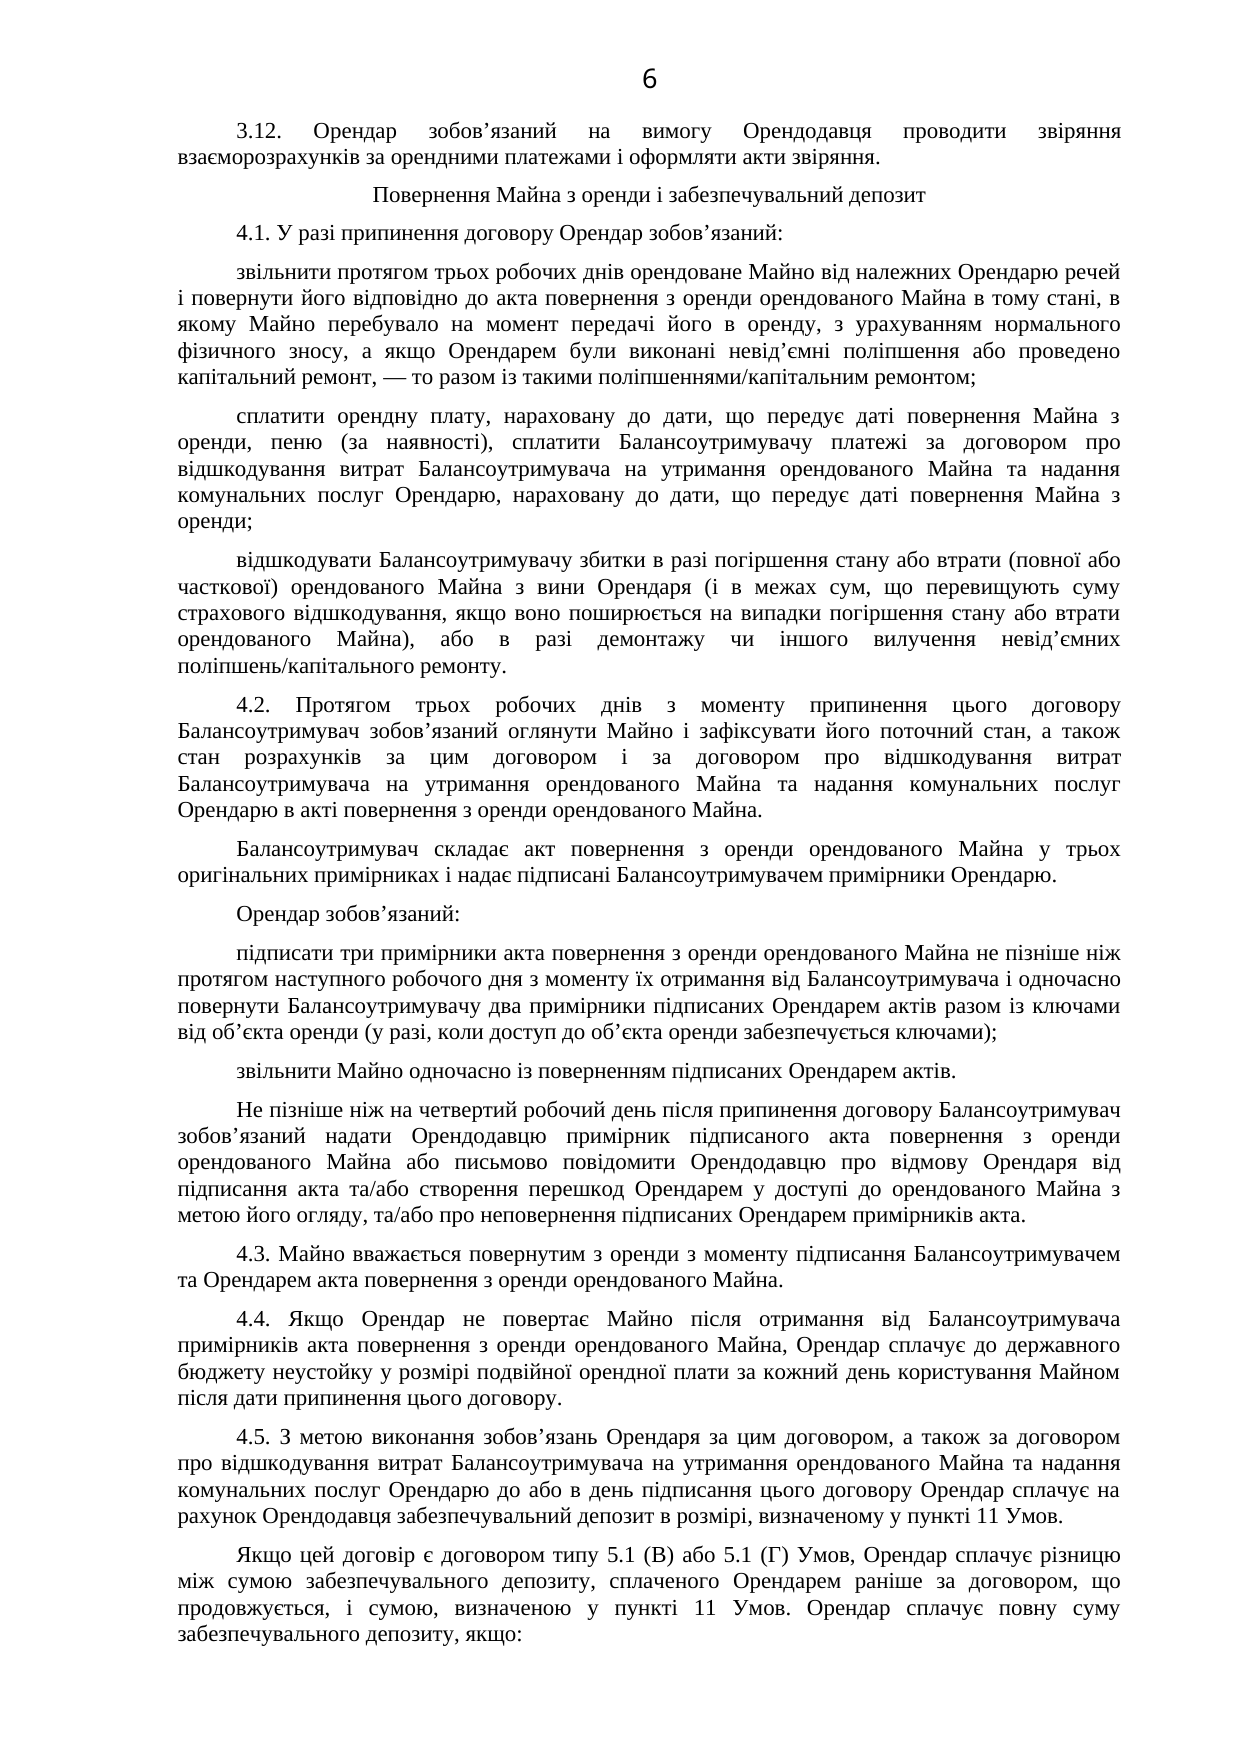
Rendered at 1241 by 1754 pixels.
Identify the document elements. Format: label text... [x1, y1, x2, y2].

text 4.4. Якщо Орендар не повертає Майно після отримання від Балансоутримувача примірників акта повернення з оренди орендованого Майна, Орендар сплачує до державного бюджету неустойку у розмірі подвійної орендної плати за кожний день користування Майном після дати припинення цього договору. [177, 1305, 1122, 1411]
text 3.12. Орендар зобов’язаний на вимогу Орендодавця проводити звіряння взаєморозрахунків за орендними платежами і оформляти акти звіряння. [177, 118, 1122, 169]
text відшкодувати Балансоутримувачу збитки в разі погіршення стану або втрати (повної або часткової) орендованого Майна з вини Орендаря (і в межах сум, що перевищують суму страхового відшкодування, якщо воно поширюється на випадки погіршення стану або втрати орендованого Майна), або в разі демонтажу чи іншого вилучення невід’ємних поліпшень/капітального ремонту. [177, 546, 1122, 678]
text Якщо цей договір є договором типу 5.1 (В) або 5.1 (Г) Умов, Орендар сплачує різницю між сумою забезпечувального депозиту, сплаченого Орендарем раніше за договором, що продовжується, і сумою, визначеною у пункті 11 Умов. Орендар сплачує повну суму забезпечувального депозиту, якщо: [177, 1541, 1122, 1646]
text Балансоутримувач складає акт повернення з оренди орендованого Майна у трьох оригінальних примірниках і надає підписані Балансоутримувачем примірники Орендарю. [177, 835, 1122, 888]
text Орендар зобов’язаний: [177, 900, 1122, 926]
text 4.2. Протягом трьох робочих днів з моменту припинення цього договору Балансоутримувач зобов’язаний оглянути Майно і зафіксувати його поточний стан, а також стан розрахунків за цим договором і за договором про відшкодування витрат Балансоутримувача на утримання орендованого Майна та надання комунальних послуг Орендарю в акті повернення з оренди орендованого Майна. [177, 691, 1122, 822]
text Не пізніше ніж на четвертий робочий день після припинення договору Балансоутримувач зобов’язаний надати Орендодавцю примірник підписаного акта повернення з оренди орендованого Майна або письмово повідомити Орендодавцю про відмову Орендаря від підписання акта та/або створення перешкод Орендарем у доступі до орендованого Майна з метою його огляду, та/або про неповернення підписаних Орендарем примірників акта. [177, 1096, 1122, 1227]
text Повернення Майна з оренди і забезпечувальний депозит [177, 182, 1122, 207]
text 4.1. У разі припинення договору Орендар зобов’язаний: [177, 220, 1122, 245]
text 4.3. Майно вважається повернутим з оренди з моменту підписання Балансоутримувачем та Орендарем акта повернення з оренди орендованого Майна. [177, 1240, 1122, 1293]
text сплатити орендну плату, нараховану до дати, що передує даті повернення Майна з оренди, пеню (за наявності), сплатити Балансоутримувачу платежі за договором про відшкодування витрат Балансоутримувача на утримання орендованого Майна та надання комунальних послуг Орендарю, нараховану до дати, що передує даті повернення Майна з оренди; [177, 402, 1122, 534]
text звільнити Майно одночасно із поверненням підписаних Орендарем актів. [177, 1057, 1122, 1083]
text підписати три примірники акта повернення з оренди орендованого Майна не пізніше ніж протягом наступного робочого дня з моменту їх отримання від Балансоутримувача і одночасно повернути Балансоутримувачу два примірники підписаних Орендарем актів разом із ключами від об’єкта оренди (у разі, коли доступ до об’єкта оренди забезпечується ключами); [177, 939, 1122, 1044]
text 4.5. З метою виконання зобов’язань Орендаря за цим договором, а також за договором про відшкодування витрат Балансоутримувача на утримання орендованого Майна та надання комунальних послуг Орендарю до або в день підписання цього договору Орендар сплачує на рахунок Орендодавця забезпечувальний депозит в розмірі, визначеному у пункті 11 Умов. [177, 1423, 1122, 1528]
text звільнити протягом трьох робочих днів орендоване Майно від належних Орендарю речей і повернути його відповідно до акта повернення з оренди орендованого Майна в тому стані, в якому Майно перебувало на момент передачі його в оренду, з урахуванням нормального фізичного зносу, а якщо Орендарем були виконані невід’ємні поліпшення або проведено капітальний ремонт, — то разом із такими поліпшеннями/капітальним ремонтом; [177, 258, 1122, 389]
